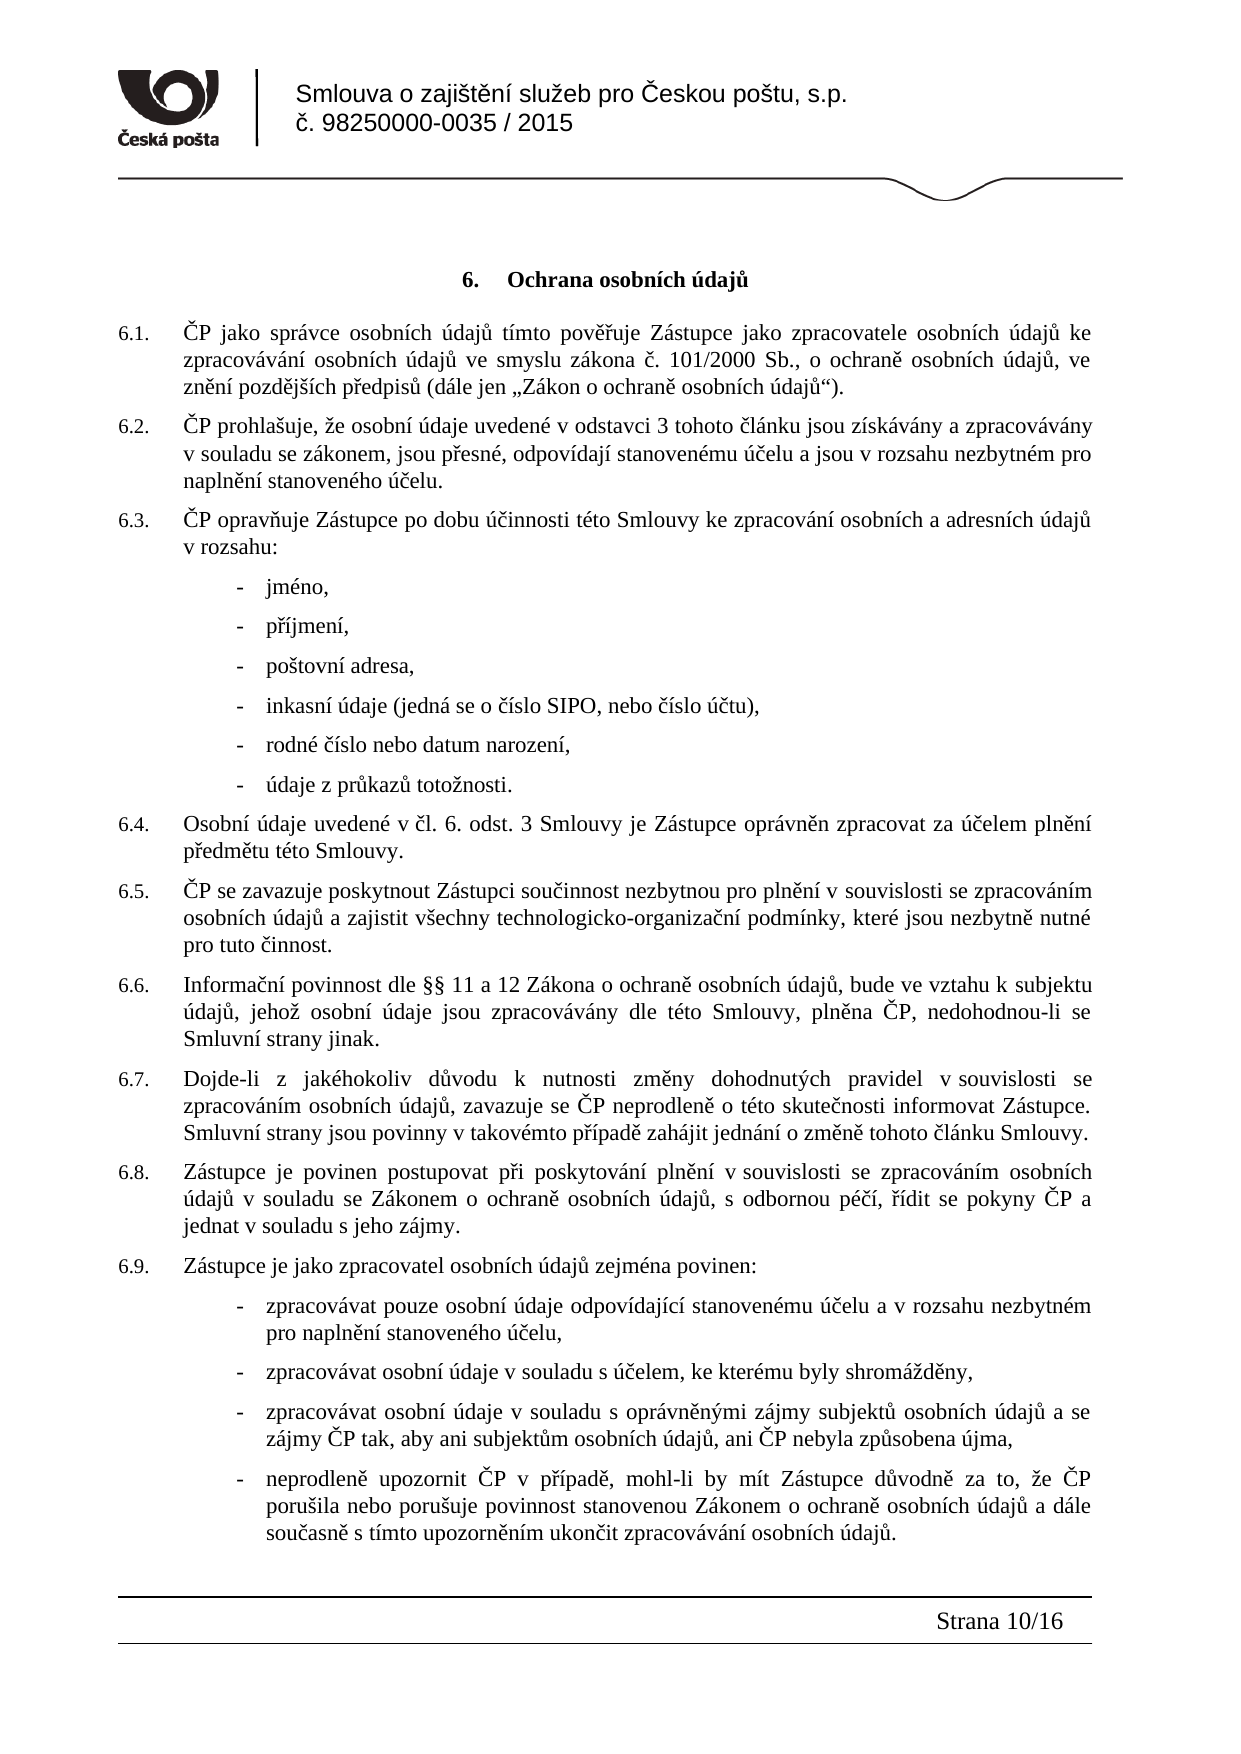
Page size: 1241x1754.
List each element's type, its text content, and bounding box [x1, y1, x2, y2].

list Osobní údaje uvedené v čl. 6. odst. 3 Smlouvy je Zástupce oprávněn zpracovat za účelem plnění předmětu této Smlouvy. [118, 810, 1092, 864]
list ČP opravňuje Zástupce po dobu účinnosti této Smlouvy ke zpracování osobních a adresních údajů v rozsahu: [118, 506, 1092, 560]
list Ochrana osobních údajů [118, 266, 1092, 292]
list ČP jako správce osobních údajů tímto pověřuje Zástupce jako zpracovatele osobních údajů ke zpracovávání osobních údajů ve smyslu zákona č. 101/2000 Sb., o ochraně osobních údajů, ve znění pozdějších předpisů (dále jen „Zákon o ochraně osobních údajů“). [118, 318, 1092, 400]
list příjmení, [236, 612, 1092, 639]
list Zástupce je povinen postupovat při poskytování plnění v souvislosti se zpracováním osobních údajů v souladu se Zákonem o ochraně osobních údajů, s odbornou péčí, řídit se pokyny ČP a jednat v souladu s jeho zájmy. [118, 1158, 1092, 1239]
list Zástupce je jako zpracovatel osobních údajů zejména povinen: [118, 1252, 1092, 1279]
list ČP prohlašuje, že osobní údaje uvedené v odstavci 3 tohoto článku jsou získávány a zpracovávány v souladu se zákonem, jsou přesné, odpovídají stanovenému účelu a jsou v rozsahu nezbytném pro naplnění stanoveného účelu. [118, 412, 1092, 493]
list inkasní údaje (jedná se o číslo SIPO, nebo číslo účtu), [236, 691, 1092, 718]
list jméno, [236, 573, 1092, 600]
list údaje z průkazů totožnosti. [236, 771, 1092, 798]
list zpracovávat osobní údaje v souladu s účelem, ke kterému byly shromážděny, [236, 1358, 1092, 1385]
list rodné číslo nebo datum narození, [236, 731, 1092, 758]
picture [118, 70, 219, 148]
list ČP se zavazuje poskytnout Zástupci součinnost nezbytnou pro plnění v souvislosti se zpracováním osobních údajů a zajistit všechny technologicko-organizační podmínky, které jsou nezbytně nutné pro tuto činnost. [118, 877, 1092, 958]
list poštovní adresa, [236, 652, 1092, 679]
list neprodleně upozornit ČP v případě, mohl-li by mít Zástupce důvodně za to, že ČP porušila nebo porušuje povinnost stanovenou Zákonem o ochraně osobních údajů a dále současně s tímto upozorněním ukončit zpracovávání osobních údajů. [236, 1464, 1092, 1546]
list zpracovávat pouze osobní údaje odpovídající stanovenému účelu a v rozsahu nezbytném pro naplnění stanoveného účelu, [236, 1291, 1092, 1346]
list Dojde-li z jakéhokoliv důvodu k nutnosti změny dohodnutých pravidel v souvislosti se zpracováním osobních údajů, zavazuje se ČP neprodleně o této skutečnosti informovat Zástupce. Smluvní strany jsou povinny v takovémto případě zahájit jednání o změně tohoto článku Smlouvy. [118, 1064, 1092, 1146]
picture [118, 177, 1123, 201]
list zpracovávat osobní údaje v souladu s oprávněnými zájmy subjektů osobních údajů a se zájmy ČP tak, aby ani subjektům osobních údajů, ani ČP nebyla způsobena újma, [236, 1398, 1092, 1452]
list Informační povinnost dle §§ 11 a 12 Zákona o ochraně osobních údajů, bude ve vztahu k subjektu údajů, jehož osobní údaje jsou zpracovávány dle této Smlouvy, plněna ČP, nedohodnou-li se Smluvní strany jinak. [118, 971, 1092, 1052]
